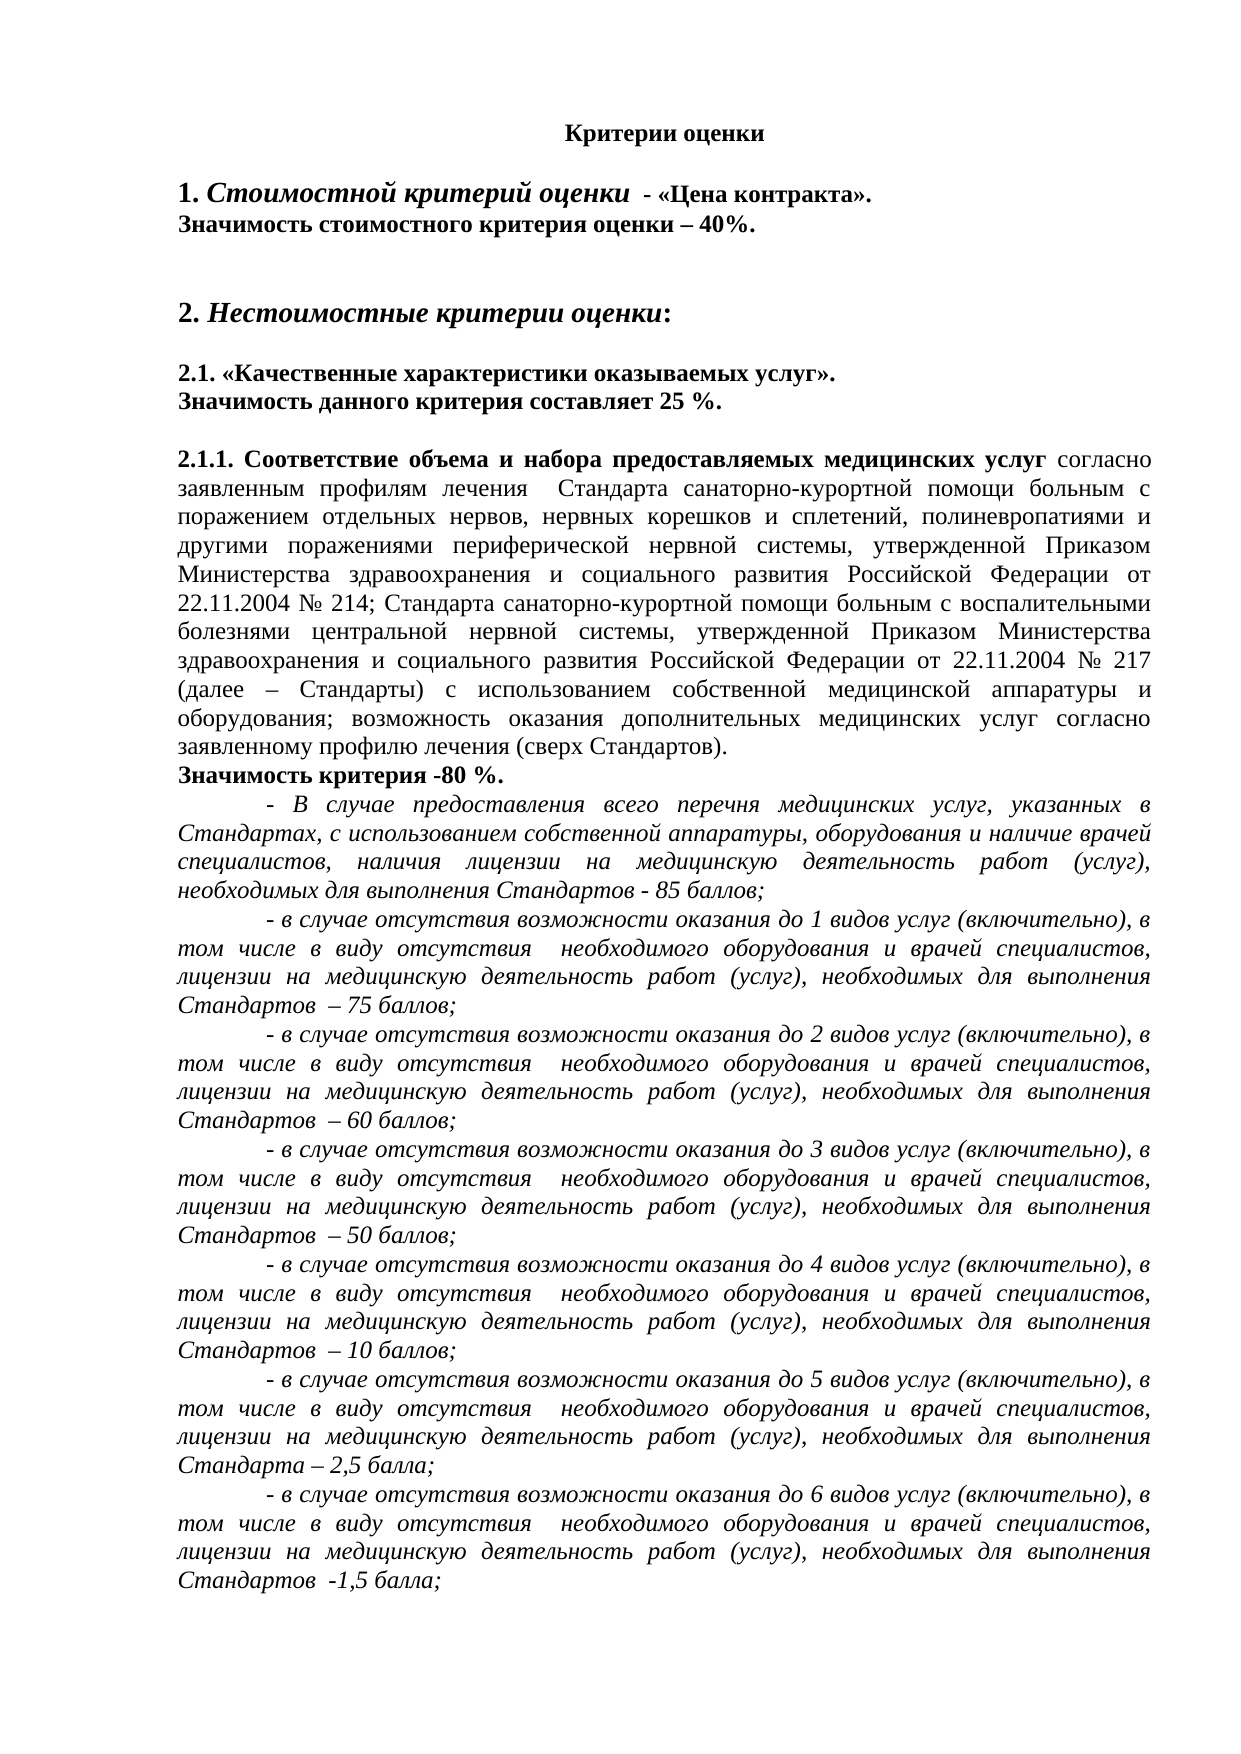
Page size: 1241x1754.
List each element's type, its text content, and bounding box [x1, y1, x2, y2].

text 2.1.1. Соответствие объема и набора предоставляемых медицинских услуг согласно заявленным профилям лечения Стандарта санаторно-курортной помощи больным с поражением отдельных нервов, нервных корешков и сплетений, полиневропатиями и другими поражениями периферической нервной системы, утвержденной Приказом Министерства здравоохранения и социального развития Российской Федерации от 22.11.2004 № 214; Стандарта санаторно-курортной помощи больным с воспалительными болезнями центральной нервной системы, утвержденной Приказом Министерства здравоохранения и социального развития Российской Федерации от 22.11.2004 № 217 (далее – Стандарты) с использованием собственной медицинской аппаратуры и оборудования; возможность оказания дополнительных медицинских услуг согласно заявленному профилю лечения (сверх Стандартов). [177, 444, 1152, 760]
text - в случае отсутствия возможности оказания до 4 видов услуг (включительно), в том числе в виду отсутствия необходимого оборудования и врачей специалистов, лицензии на медицинскую деятельность работ (услуг), необходимых для выполнения Стандартов – 10 баллов; [177, 1249, 1152, 1364]
text - в случае отсутствия возможности оказания до 6 видов услуг (включительно), в том числе в виду отсутствия необходимого оборудования и врачей специалистов, лицензии на медицинскую деятельность работ (услуг), необходимых для выполнения Стандартов -1,5 балла; [177, 1479, 1152, 1594]
text - в случае отсутствия возможности оказания до 3 видов услуг (включительно), в том числе в виду отсутствия необходимого оборудования и врачей специалистов, лицензии на медицинскую деятельность работ (услуг), необходимых для выполнения Стандартов – 50 баллов; [177, 1134, 1152, 1249]
text Значимость критерия -80 %. [177, 760, 1152, 789]
text - в случае отсутствия возможности оказания до 1 видов услуг (включительно), в том числе в виду отсутствия необходимого оборудования и врачей специалистов, лицензии на медицинскую деятельность работ (услуг), необходимых для выполнения Стандартов – 75 баллов; [177, 904, 1152, 1019]
text Значимость данного критерия составляет 25 %. [177, 386, 1152, 415]
text 2.1. «Качественные характеристики оказываемых услуг». [177, 358, 1152, 386]
text - В случае предоставления всего перечня медицинских услуг, указанных в Стандартах, с использованием собственной аппаратуры, оборудования и наличие врачей специалистов, наличия лицензии на медицинскую деятельность работ (услуг), необходимых для выполнения Стандартов - 85 баллов; [177, 789, 1152, 904]
text 2. Нестоимостные критерии оценки: [177, 295, 1152, 329]
text 1. Стоимостной критерий оценки - «Цена контракта». [177, 176, 1152, 209]
text - в случае отсутствия возможности оказания до 5 видов услуг (включительно), в том числе в виду отсутствия необходимого оборудования и врачей специалистов, лицензии на медицинскую деятельность работ (услуг), необходимых для выполнения Стандарта – 2,5 балла; [177, 1364, 1152, 1479]
text - в случае отсутствия возможности оказания до 2 видов услуг (включительно), в том числе в виду отсутствия необходимого оборудования и врачей специалистов, лицензии на медицинскую деятельность работ (услуг), необходимых для выполнения Стандартов – 60 баллов; [177, 1019, 1152, 1134]
text Критерии оценки [177, 118, 1152, 147]
text Значимость стоимостного критерия оценки – 40%. [177, 209, 1152, 238]
